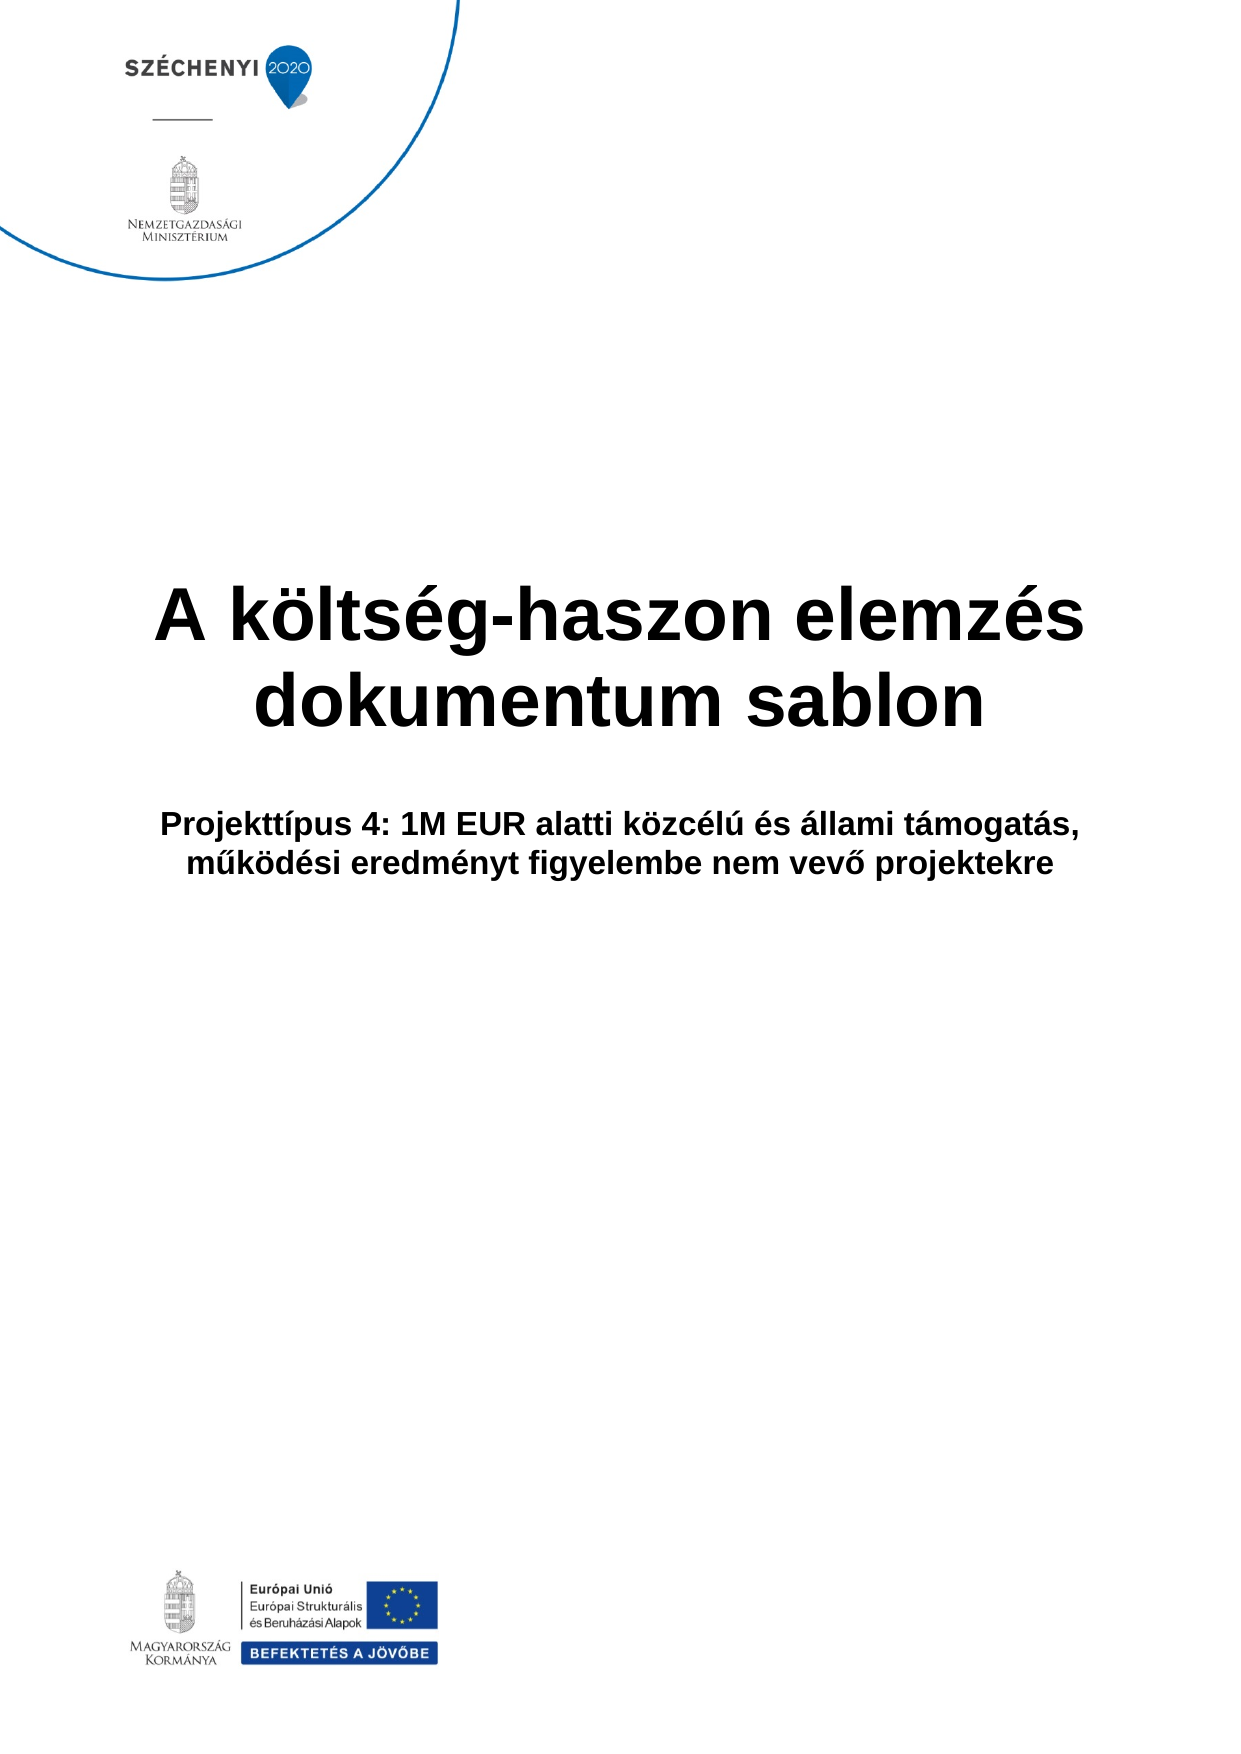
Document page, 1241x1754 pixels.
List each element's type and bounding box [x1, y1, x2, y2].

picture [126, 1564, 439, 1669]
picture [0, 0, 470, 293]
